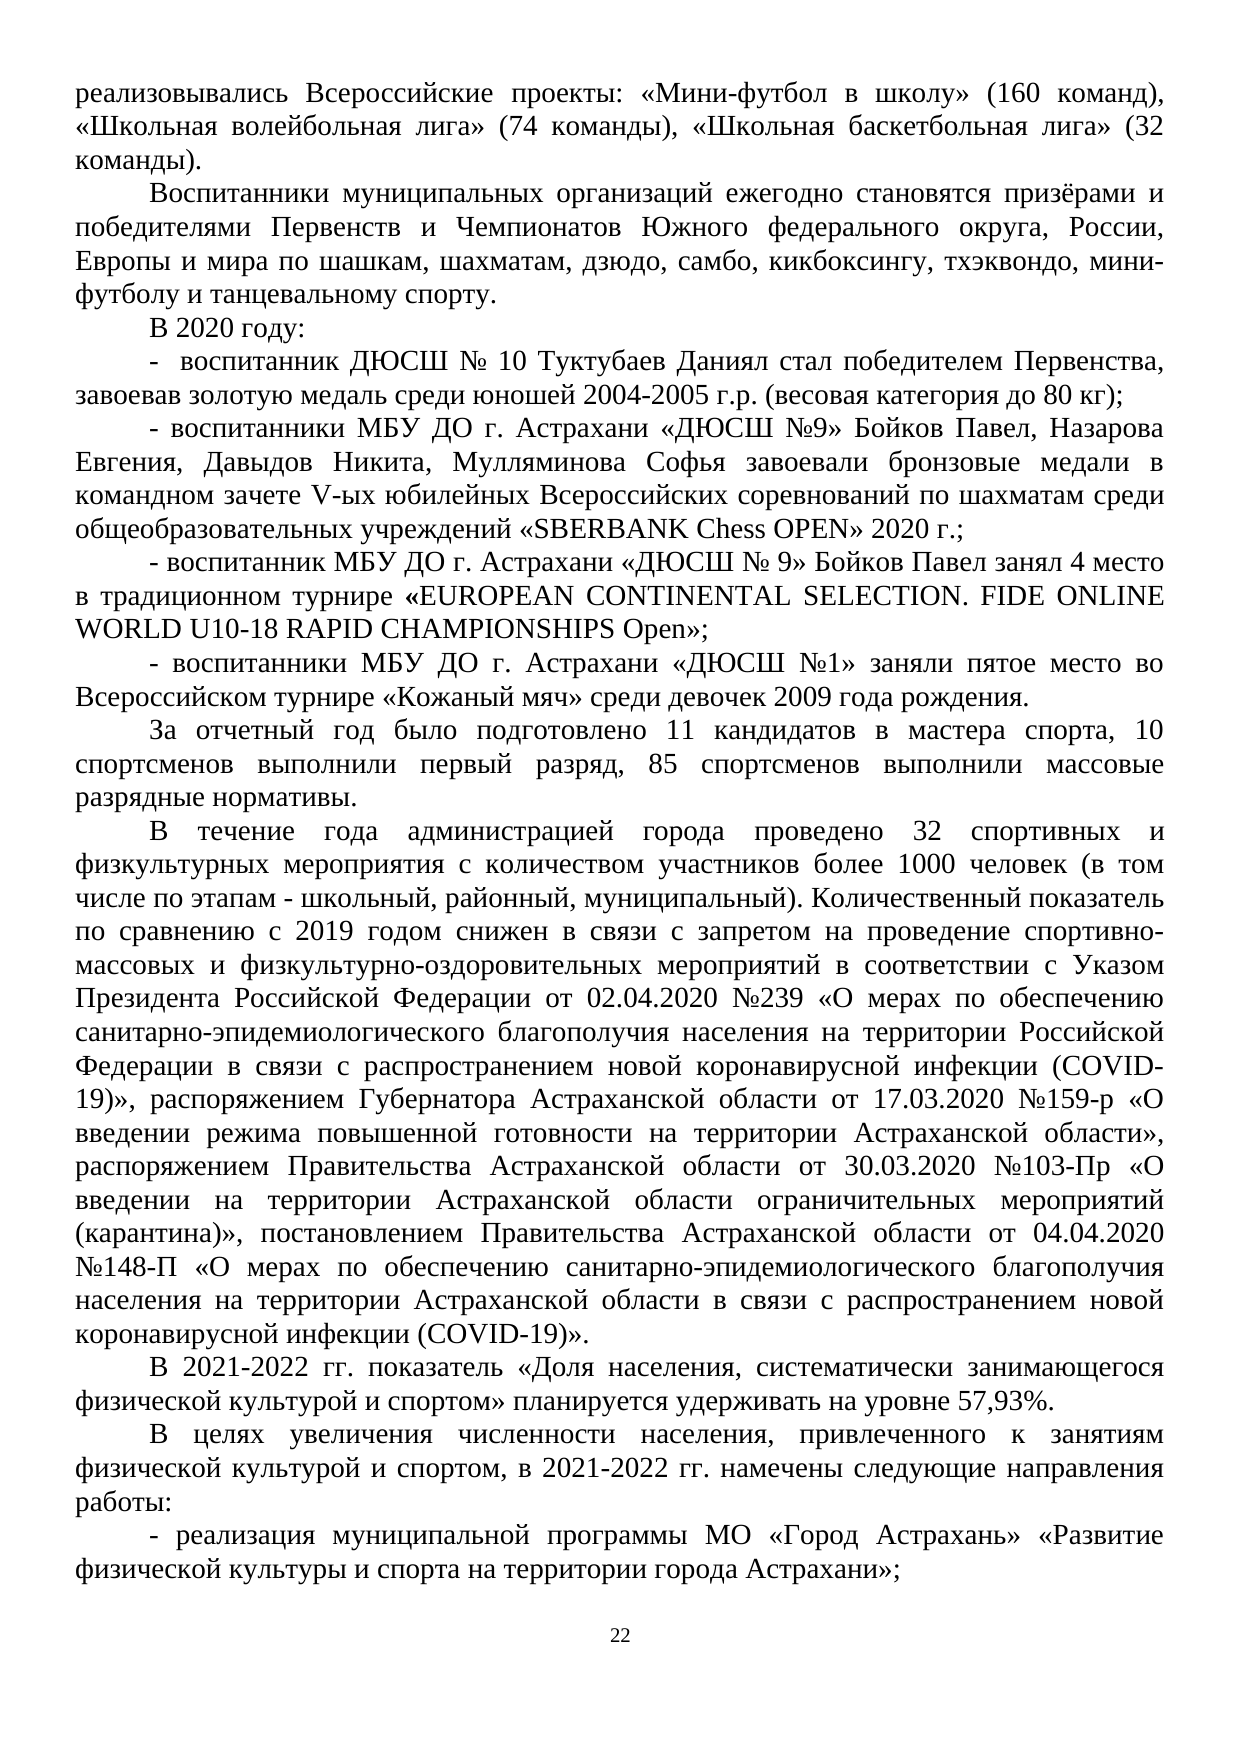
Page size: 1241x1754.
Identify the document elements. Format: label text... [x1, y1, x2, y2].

text В течение года администрацией города проведено 32 спортивных и физкультурных мероприятия с количеством участников более 1000 человек (в том числе по этапам - школьный, районный, муниципальный). Количественный показатель по сравнению с 2019 годом снижен в связи с запретом на проведение спортивно-массовых и физкультурно-оздоровительных мероприятий в соответствии с Указом Президента Российской Федерации от 02.04.2020 №239 «О мерах по обеспечению санитарно-эпидемиологического благополучия населения на территории Российской Федерации в связи с распространением новой коронавирусной инфекции (COVID-19)», распоряжением Губернатора Астраханской области от 17.03.2020 №159-р «О введении режима повышенной готовности на территории Астраханской области», распоряжением Правительства Астраханской области от 30.03.2020 №103-Пр «О введении на территории Астраханской области ограничительных мероприятий (карантина)», постановлением Правительства Астраханской области от 04.04.2020 №148-П «О мерах по обеспечению санитарно-эпидемиологического благополучия населения на территории Астраханской области в связи с распространением новой коронавирусной инфекции (COVID-19)». [75, 813, 1165, 1349]
list - воспитанник МБУ ДО г. Астрахани «ДЮСШ № 9» Бойков Павел занял 4 место в традиционном турнире «EUROPEAN CONTINENTAL SELECTION. FIDE ONLINE WORLD U10-18 RAPID CHAMPIONSHIPS Open»; [75, 544, 1165, 645]
list - воспитанники МБУ ДО г. Астрахани «ДЮСШ №9» Бойков Павел, Назарова Евгения, Давыдов Никита, Мулляминова Софья завоевали бронзовые медали в командном зачете V-ых юбилейных Всероссийских соревнований по шахматам среди общеобразовательных учреждений «SBERBANK Chess OPEN» 2020 г.; [75, 410, 1165, 544]
text - реализация муниципальной программы МО «Город Астрахань» «Развитие физической культуры и спорта на территории города Астрахани»; [75, 1517, 1165, 1584]
list - воспитанник ДЮСШ № 10 Туктубаев Даниял стал победителем Первенства, завоевав золотую медаль среди юношей 2004-2005 г.р. (весовая категория до 80 кг); [75, 343, 1165, 410]
text За отчетный год было подготовлено 11 кандидатов в мастера спорта, 10 спортсменов выполнили первый разряд, 85 спортсменов выполнили массовые разрядные нормативы. [75, 712, 1165, 813]
text Воспитанники муниципальных организаций ежегодно становятся призёрами и победителями Первенств и Чемпионатов Южного федерального округа, России, Европы и мира по шашкам, шахматам, дзюдо, самбо, кикбоксингу, тхэквондо, мини-футболу и танцевальному спорту. [75, 176, 1165, 310]
list - воспитанники МБУ ДО г. Астрахани «ДЮСШ №1» заняли пятое место во Всероссийском турнире «Кожаный мяч» среди девочек 2009 года рождения. [75, 645, 1165, 712]
text В целях увеличения численности населения, привлеченного к занятиям физической культурой и спортом, в 2021-2022 гг. намечены следующие направления работы: [75, 1417, 1165, 1517]
list В 2020 году: [75, 310, 1165, 343]
text В 2021-2022 гг. показатель «Доля населения, систематически занимающегося физической культурой и спортом» планируется удерживать на уровне 57,93%. [75, 1349, 1165, 1417]
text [75, 75, 1165, 176]
